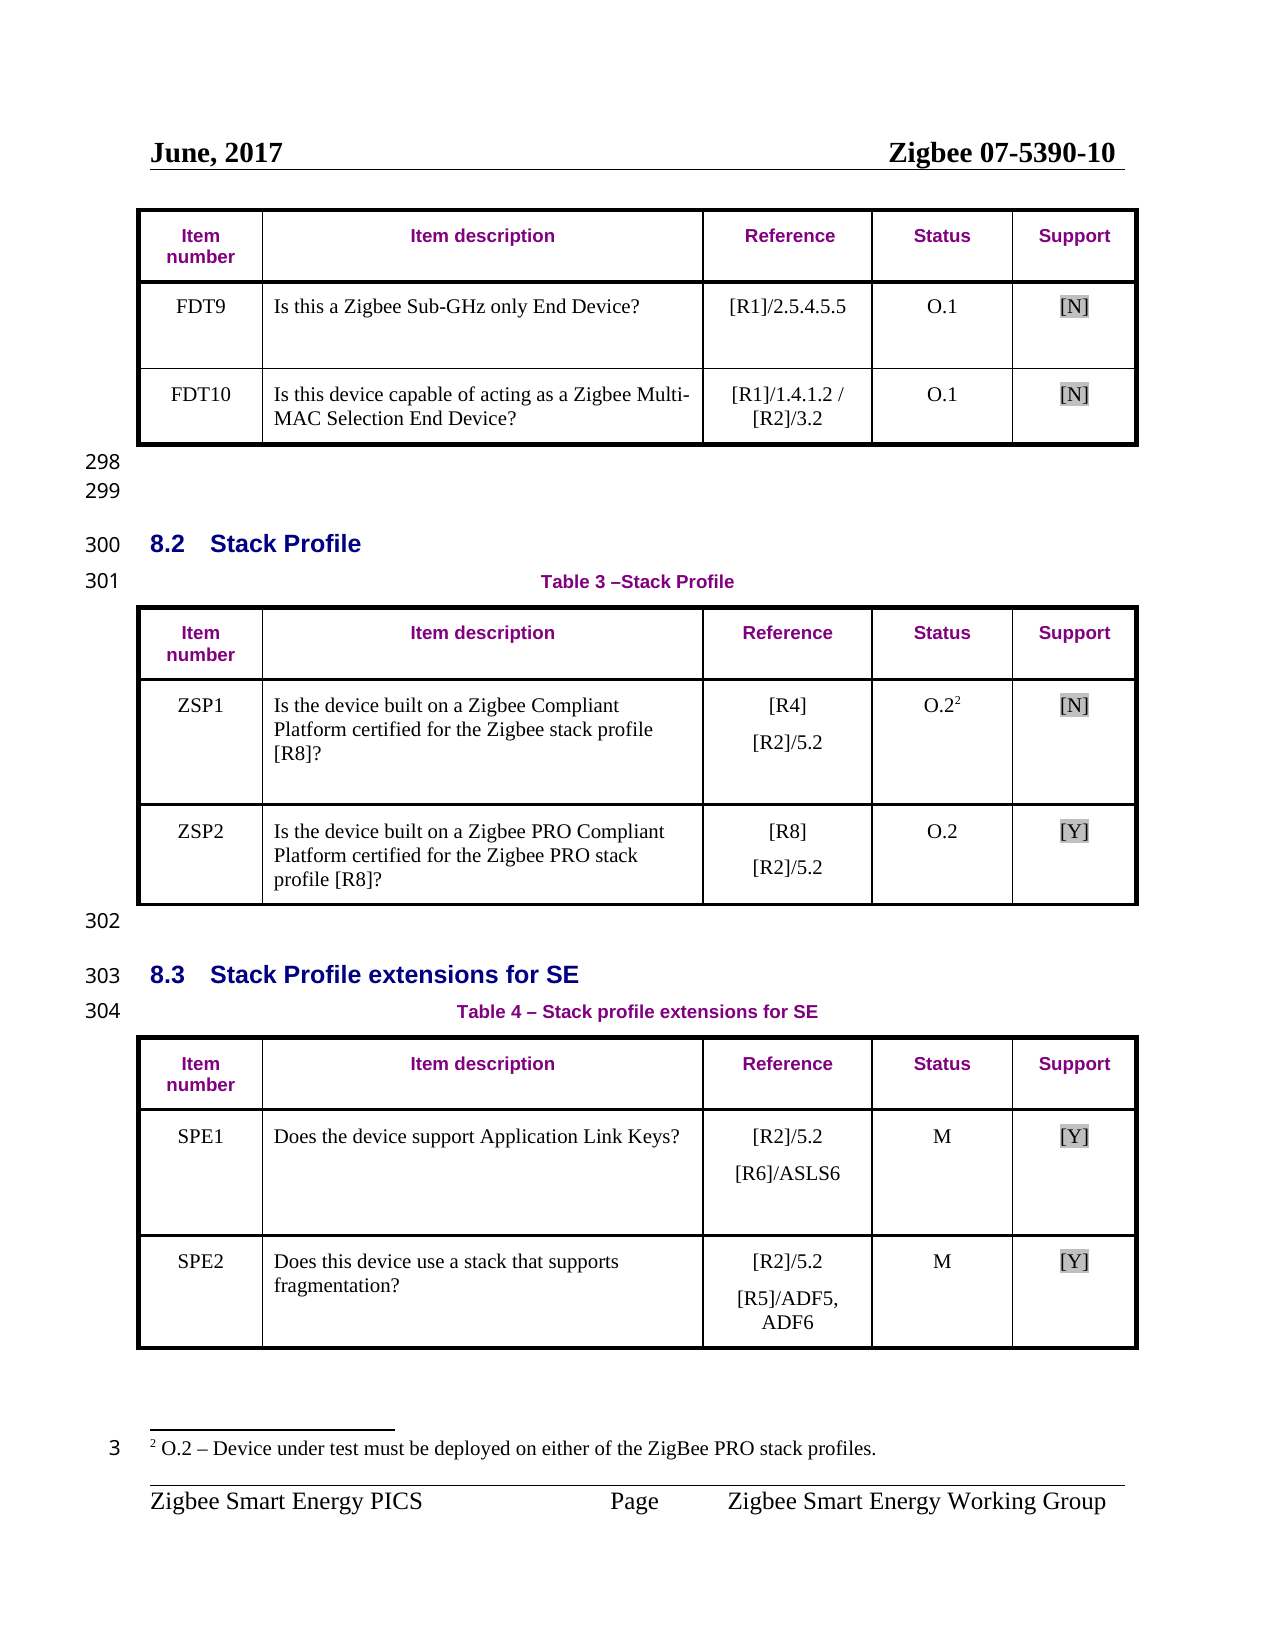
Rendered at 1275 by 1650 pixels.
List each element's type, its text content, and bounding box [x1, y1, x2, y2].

table_cell M [873, 1237, 1012, 1346]
table_cell [R1]/1.4.1.2 / [R2]/3.2 [704, 369, 871, 442]
table_header Status [873, 610, 1012, 678]
table_cell Is the device built on a Zigbee PRO Compliant Platform certified for the Zigbee PRO stack profile [R8]? [263, 806, 702, 903]
table_cell Does the device support Application Link Keys? [263, 1111, 702, 1233]
table_cell [Y] [1013, 1111, 1134, 1233]
table_cell O.1 [873, 284, 1012, 368]
table_header Item number [141, 212, 262, 280]
table_header Item number [141, 1040, 262, 1108]
table_header Item description [263, 212, 702, 280]
table_cell M [873, 1111, 1012, 1233]
table_cell Does this device use a stack that supports fragmentation? [263, 1237, 702, 1346]
table_cell [R4] [R2]/5.2 [704, 681, 871, 803]
table_cell SPE2 [141, 1237, 262, 1346]
table_cell FDT9 [141, 284, 262, 368]
table_cell O.1 [873, 369, 1012, 442]
table_cell [N] [1013, 369, 1134, 442]
table_header Support [1013, 212, 1134, 280]
table_cell Is the device built on a Zigbee Compliant Platform certified for the Zigbee stack profile [R8]? [263, 681, 702, 803]
table_header Item description [263, 1040, 702, 1108]
table_header Status [873, 212, 1012, 280]
table_header Item number [141, 610, 262, 678]
subtitle Stack Profile extensions for SE [150, 960, 1125, 989]
table_cell FDT10 [141, 369, 262, 442]
text Table 3 –Stack Profile [150, 571, 1125, 592]
table_cell ZSP2 [141, 806, 262, 903]
table_cell [R2]/5.2 [R5]/ADF5, ADF6 [704, 1237, 871, 1346]
table_cell Is this device capable of acting as a Zigbee Multi-MAC Selection End Device? [263, 369, 702, 442]
table_header Item description [263, 610, 702, 678]
table_cell Is this a Zigbee Sub-GHz only End Device? [263, 284, 702, 368]
table_cell [R8] [R2]/5.2 [704, 806, 871, 903]
table_header Reference [704, 1040, 871, 1108]
table_header Reference [704, 610, 871, 678]
table_cell [R2]/5.2 [R6]/ASLS6 [704, 1111, 871, 1233]
table_cell ZSP1 [141, 681, 262, 803]
table_header Support [1013, 610, 1134, 678]
table_header Reference [704, 212, 871, 280]
table_cell SPE1 [141, 1111, 262, 1233]
table_cell [N] [1013, 681, 1134, 803]
table_cell O.2 [873, 806, 1012, 903]
table_cell [N] [1013, 284, 1134, 368]
table_cell [Y] [1013, 806, 1134, 903]
subtitle Stack Profile [150, 529, 1125, 558]
table_cell [R1]/2.5.4.5.5 [704, 284, 871, 368]
table_cell O.2 [873, 681, 1012, 803]
table_cell [Y] [1013, 1237, 1134, 1346]
table_header Status [873, 1040, 1012, 1108]
text Table 4 – Stack profile extensions for SE [150, 1001, 1125, 1023]
table_header Support [1013, 1040, 1134, 1108]
